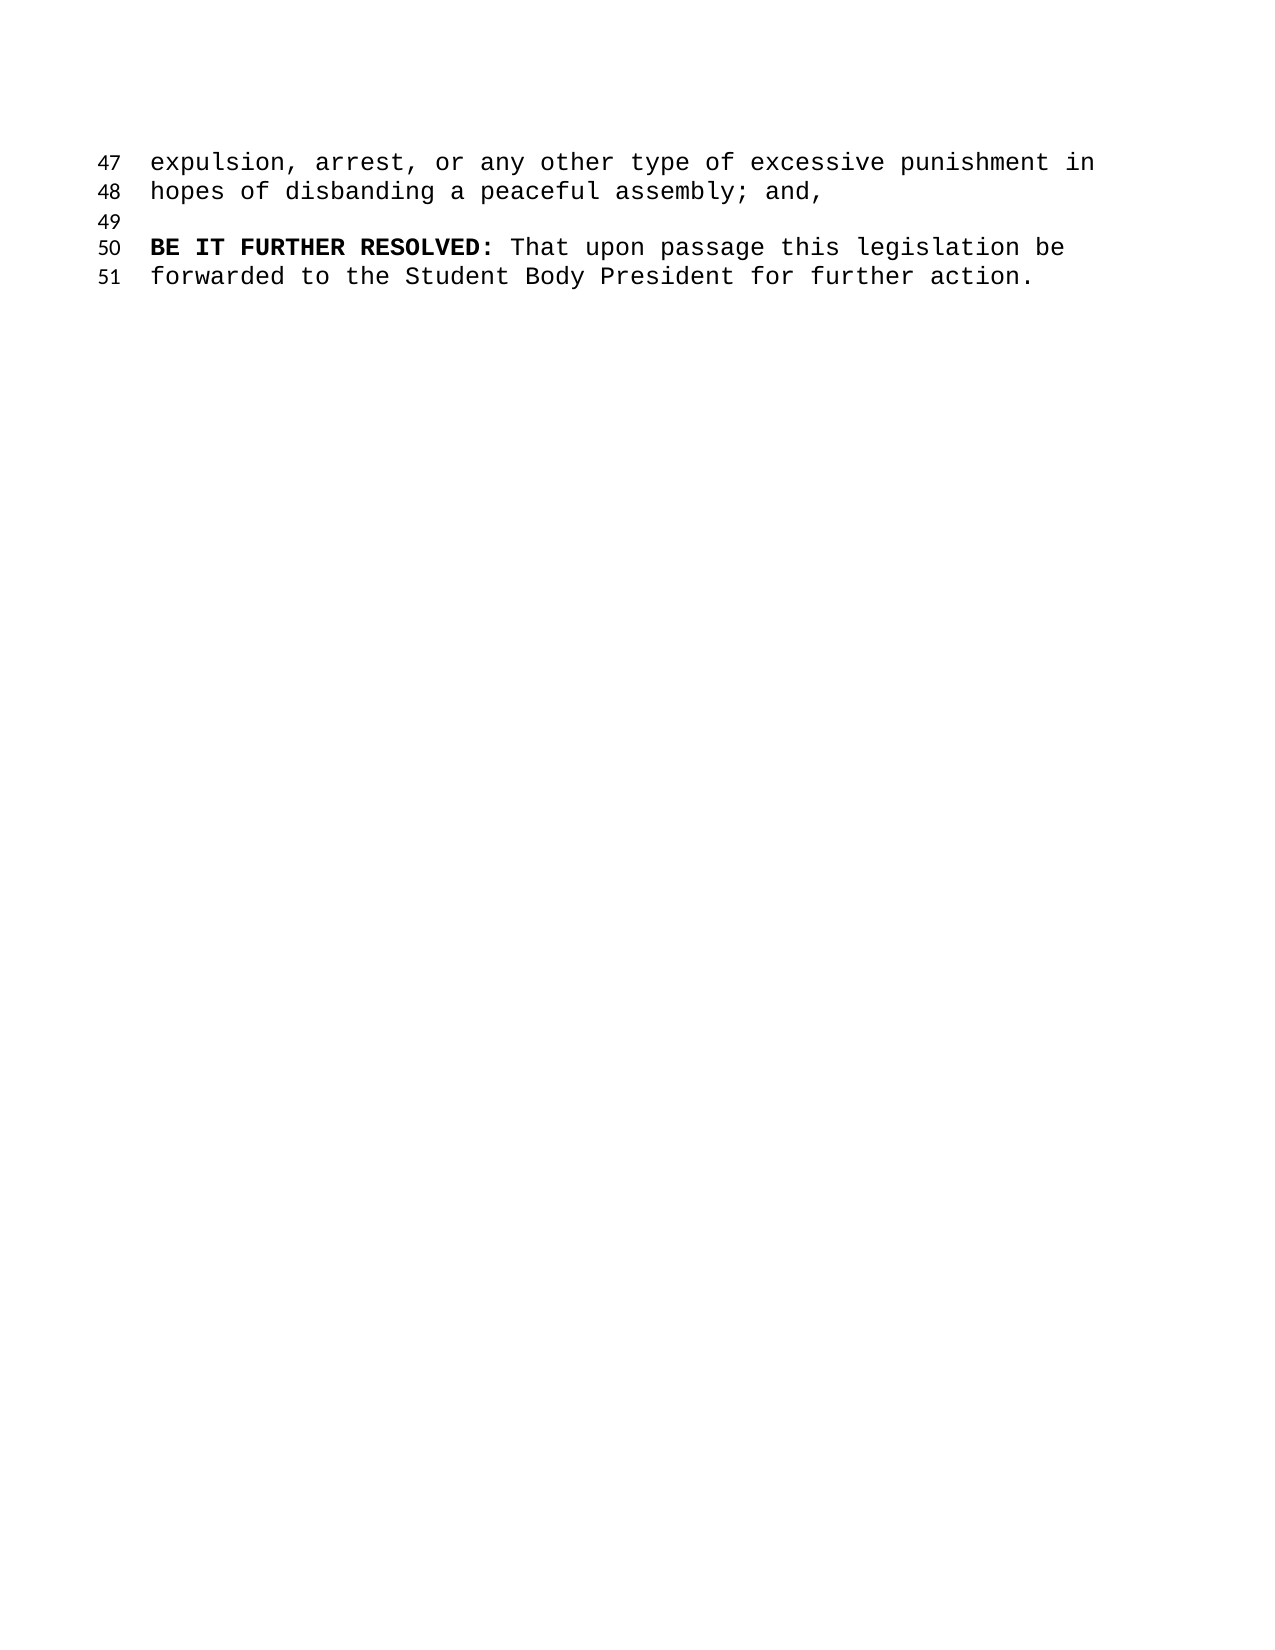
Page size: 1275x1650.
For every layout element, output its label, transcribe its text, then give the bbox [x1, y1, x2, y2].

text BE IT FURTHER RESOLVED: That upon passage this legislation be forwarded to the Student Body President for further action. [150, 235, 1125, 292]
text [150, 150, 1125, 207]
